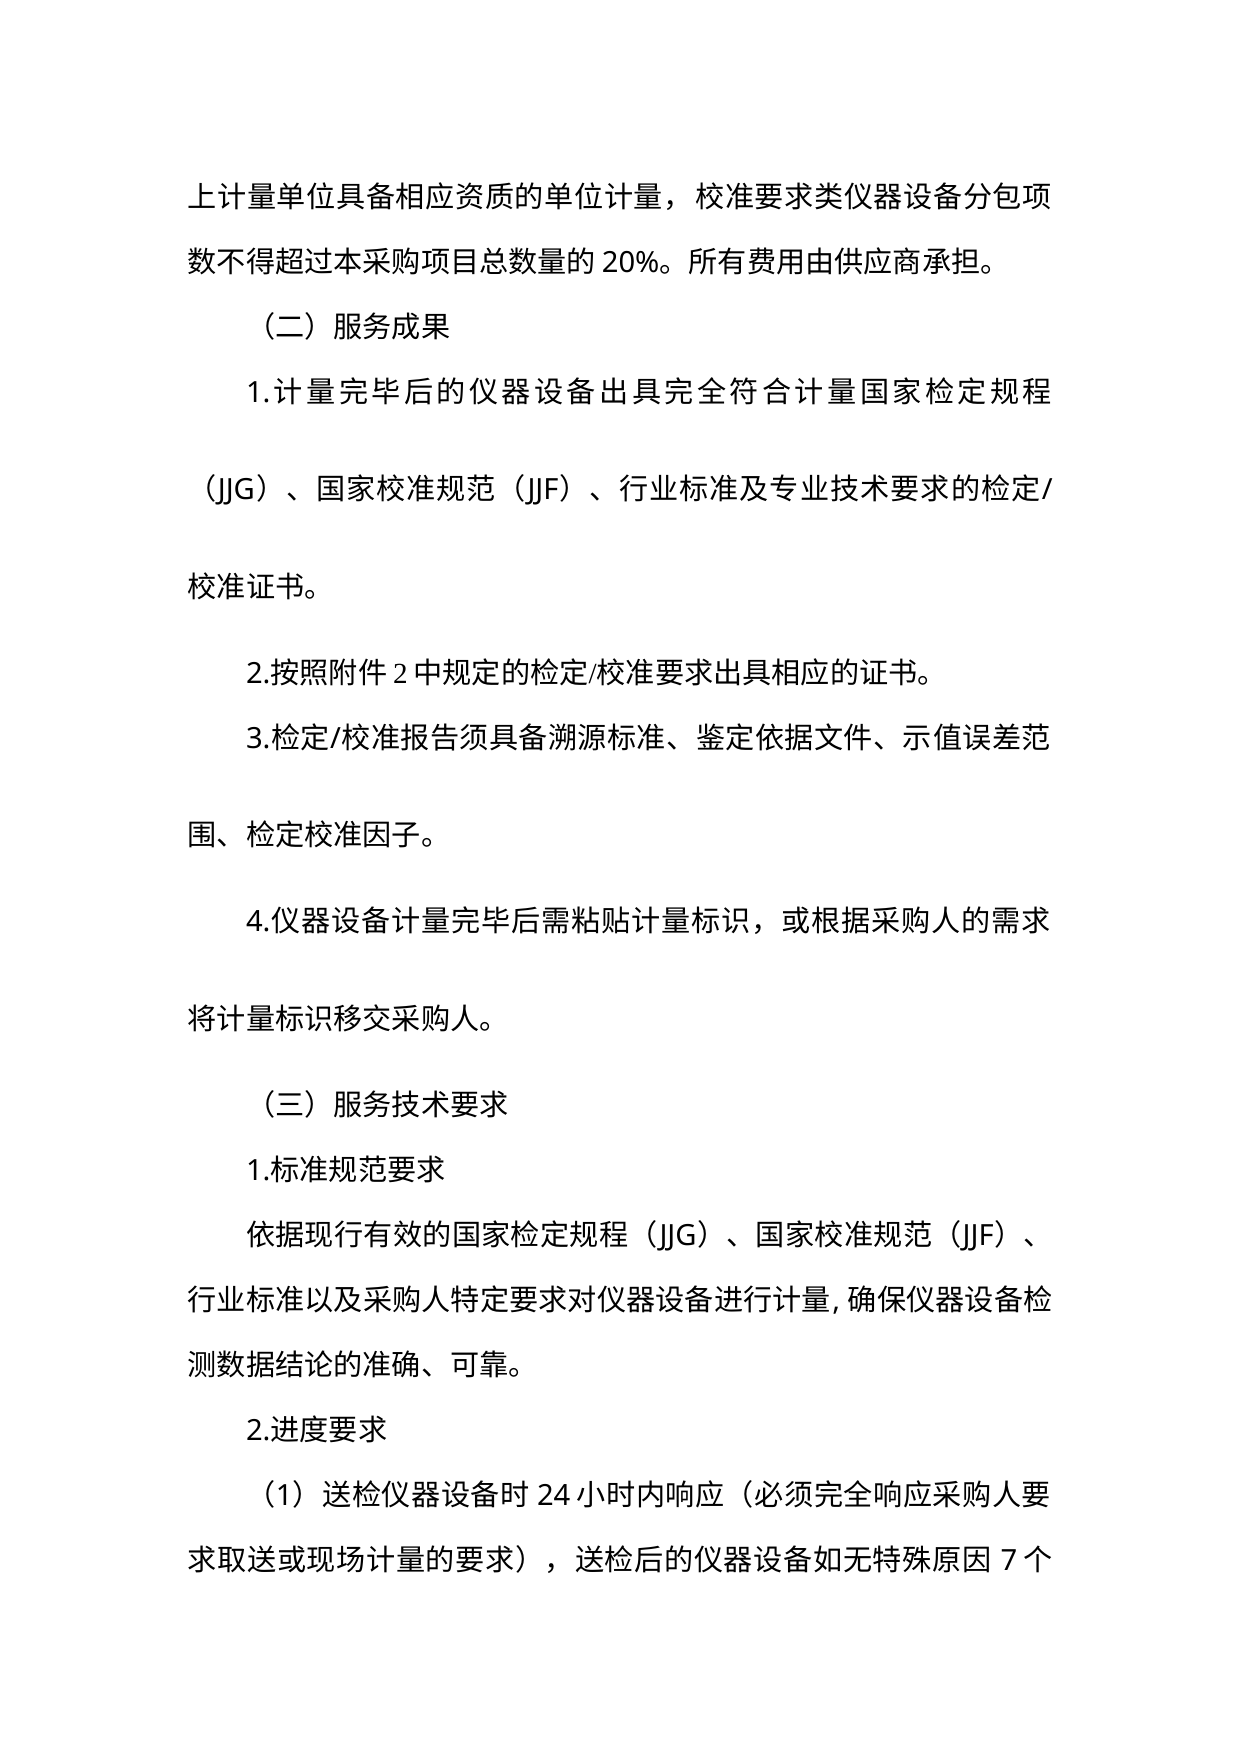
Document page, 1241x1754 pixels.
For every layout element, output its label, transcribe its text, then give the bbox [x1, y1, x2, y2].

text 3.检定/校准报告须具备溯源标准、鉴定依据文件、示值误差范围、检定校准因子。 [187, 703, 1053, 866]
text 2.按照附件2中规定的检定/校准要求出具相应的证书。 [187, 638, 1053, 703]
text 1.标准规范要求 [187, 1135, 1053, 1200]
text 4.仪器设备计量完毕后需粘贴计量标识，或根据采购人的需求将计量标识移交采购人。 [187, 887, 1053, 1049]
text （二）服务成果 [187, 292, 1053, 357]
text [187, 162, 1053, 292]
text 依据现行有效的国家检定规程（JJG）、国家校准规范（JJF）、行业标准以及采购人特定要求对仪器设备进行计量, 确保仪器设备检测数据结论的准确、可靠。 [187, 1200, 1053, 1395]
text 1.计量完毕后的仪器设备出具完全符合计量国家检定规程（JJG）、国家校准规范（JJF）、行业标准及专业技术要求的检定/校准证书。 [187, 357, 1053, 617]
text 2.进度要求 [187, 1395, 1053, 1460]
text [187, 1460, 1053, 1590]
text （三）服务技术要求 [187, 1070, 1053, 1135]
